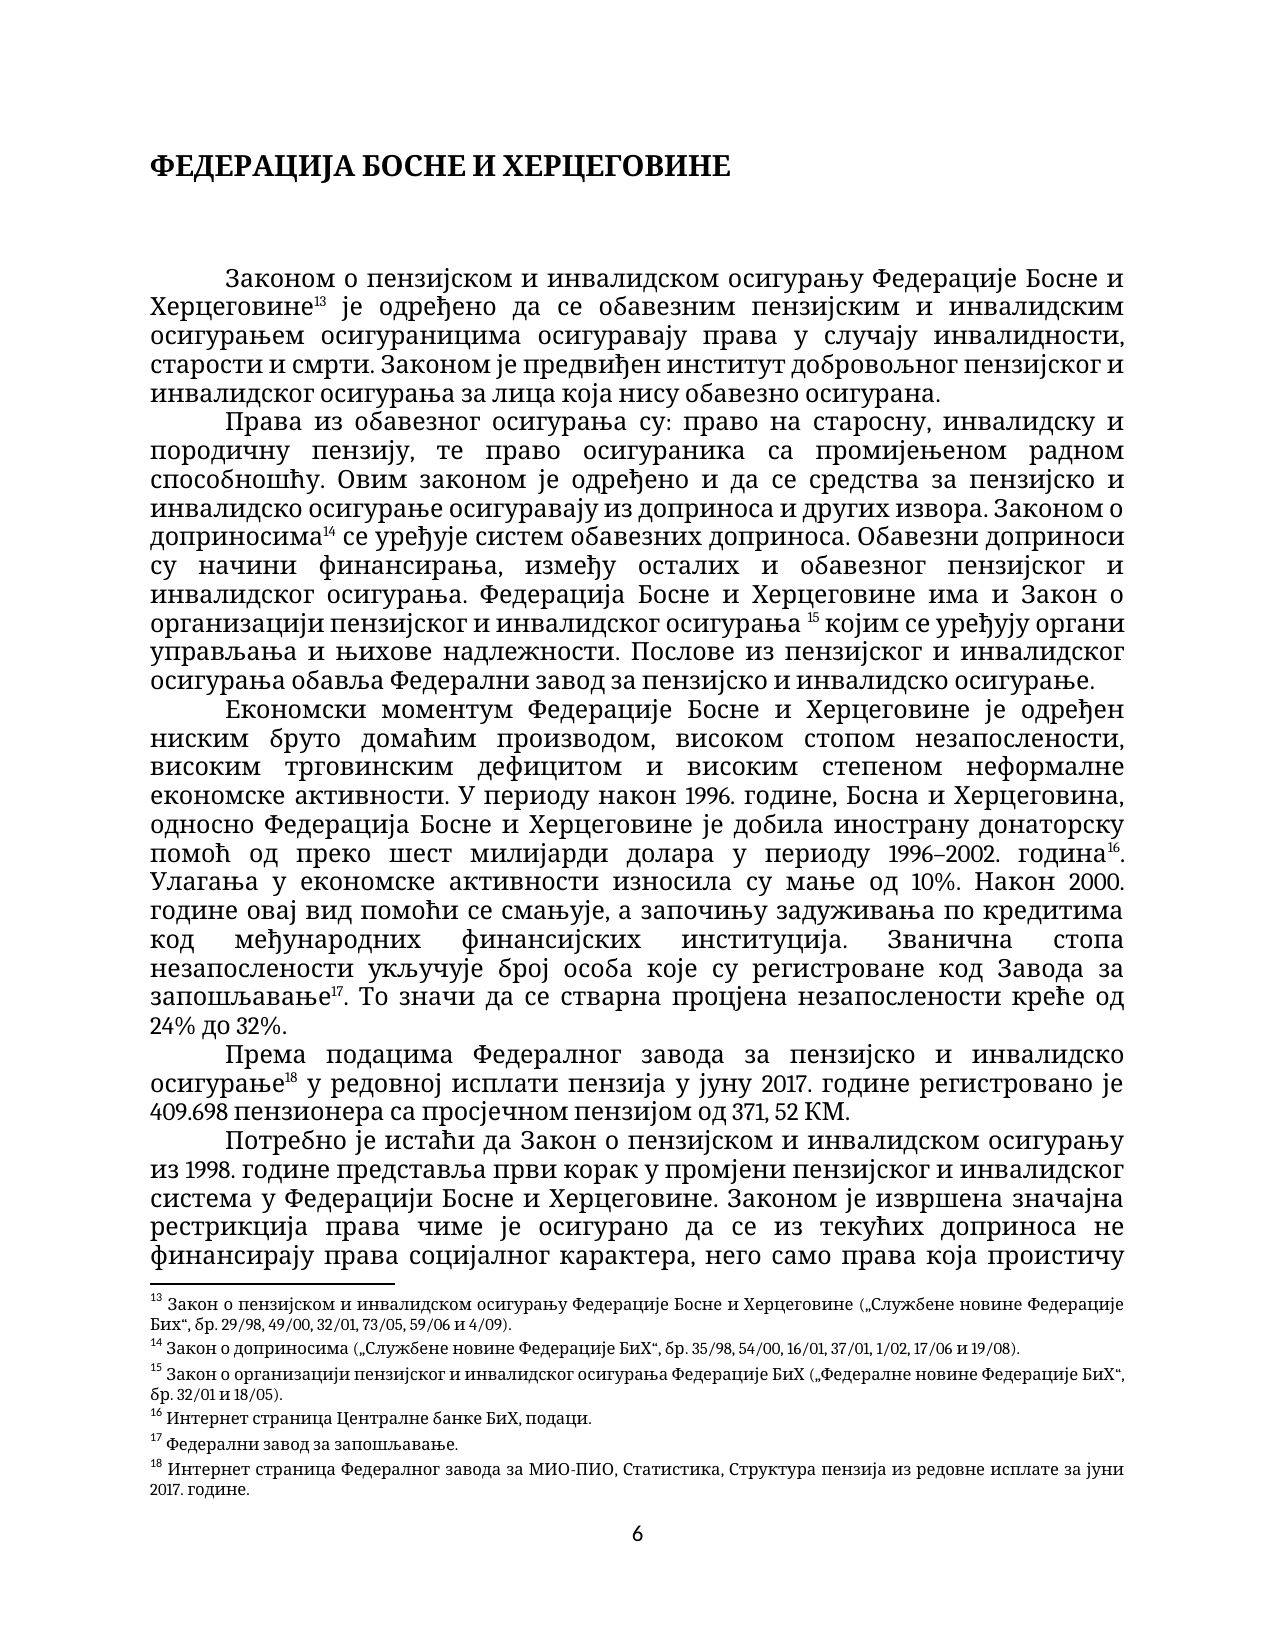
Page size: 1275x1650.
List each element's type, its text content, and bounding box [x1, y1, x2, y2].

text Економски моментум Федерације Босне и Херцеговине је одређен ниским бруто домаћим производом, високом стопом незапослености, високим трговинским дефицитом и високим степеном неформалне економске активности. У периоду након 1996. године, Босна и Херцеговина, односно Федерација Босне и Херцеговине је добила инострану донаторску помоћ од преко шест милијарди долара у периоду 1996–2002. година. Улагања у економске активности износила су мање од 10%. Након 2000. године овај вид помоћи се смањује, а започињу задуживања по кредитима код међународних финансијских институција. Званична стопа незапослености укључује број особа које су регистроване код Завода за запошљавање. То значи да се стварна процјена незапослености креће од 24% до 32%. [150, 696, 1125, 1041]
text Према подацима Федералног завода за пензијско и инвалидско осигурање у редовној исплати пензија у јуну 2017. године регистровано је 409.698 пензионера са просјечном пензијом од 371, 52 КМ. [150, 1041, 1125, 1127]
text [150, 1127, 1125, 1271]
text Законом о пензијском и инвалидском осигурању Федерације Босне и Херцеговине је одређено да се обавезним пензијским и инвалидским осигурањем осигураницима осигуравају права у случају инвалидности, старости и смрти. Законом је предвиђен институт добровољног пензијског и инвалидског осигурања за лица која нису обавезно осигурана. [150, 264, 1125, 408]
text Права из обавезног осигурања су: право на старосну, инвалидску и породичну пензију, те право осигураника са промијењеном радном способношћу. Овим законом је одређено и да се средства за пензијско и инвалидско осигурање осигуравају из доприноса и других извора. Законом о доприносима се уређује систем обавезних доприноса. Обавезни доприноси су начини финансирања, између осталих и обавезног пензијског и инвалидског осигурања. Федерација Босне и Херцеговине има и Закон о организацији пензијског и инвалидског осигурања којим се уређују органи управљања и њихове надлежности. Послове из пензијског и инвалидског осигурања обавља Федерални завод за пензијско и инвалидско осигурање. [150, 408, 1125, 696]
subtitle ФЕДЕРАЦИЈА БОСНЕ И ХЕРЦЕГОВИНЕ [150, 150, 1125, 183]
